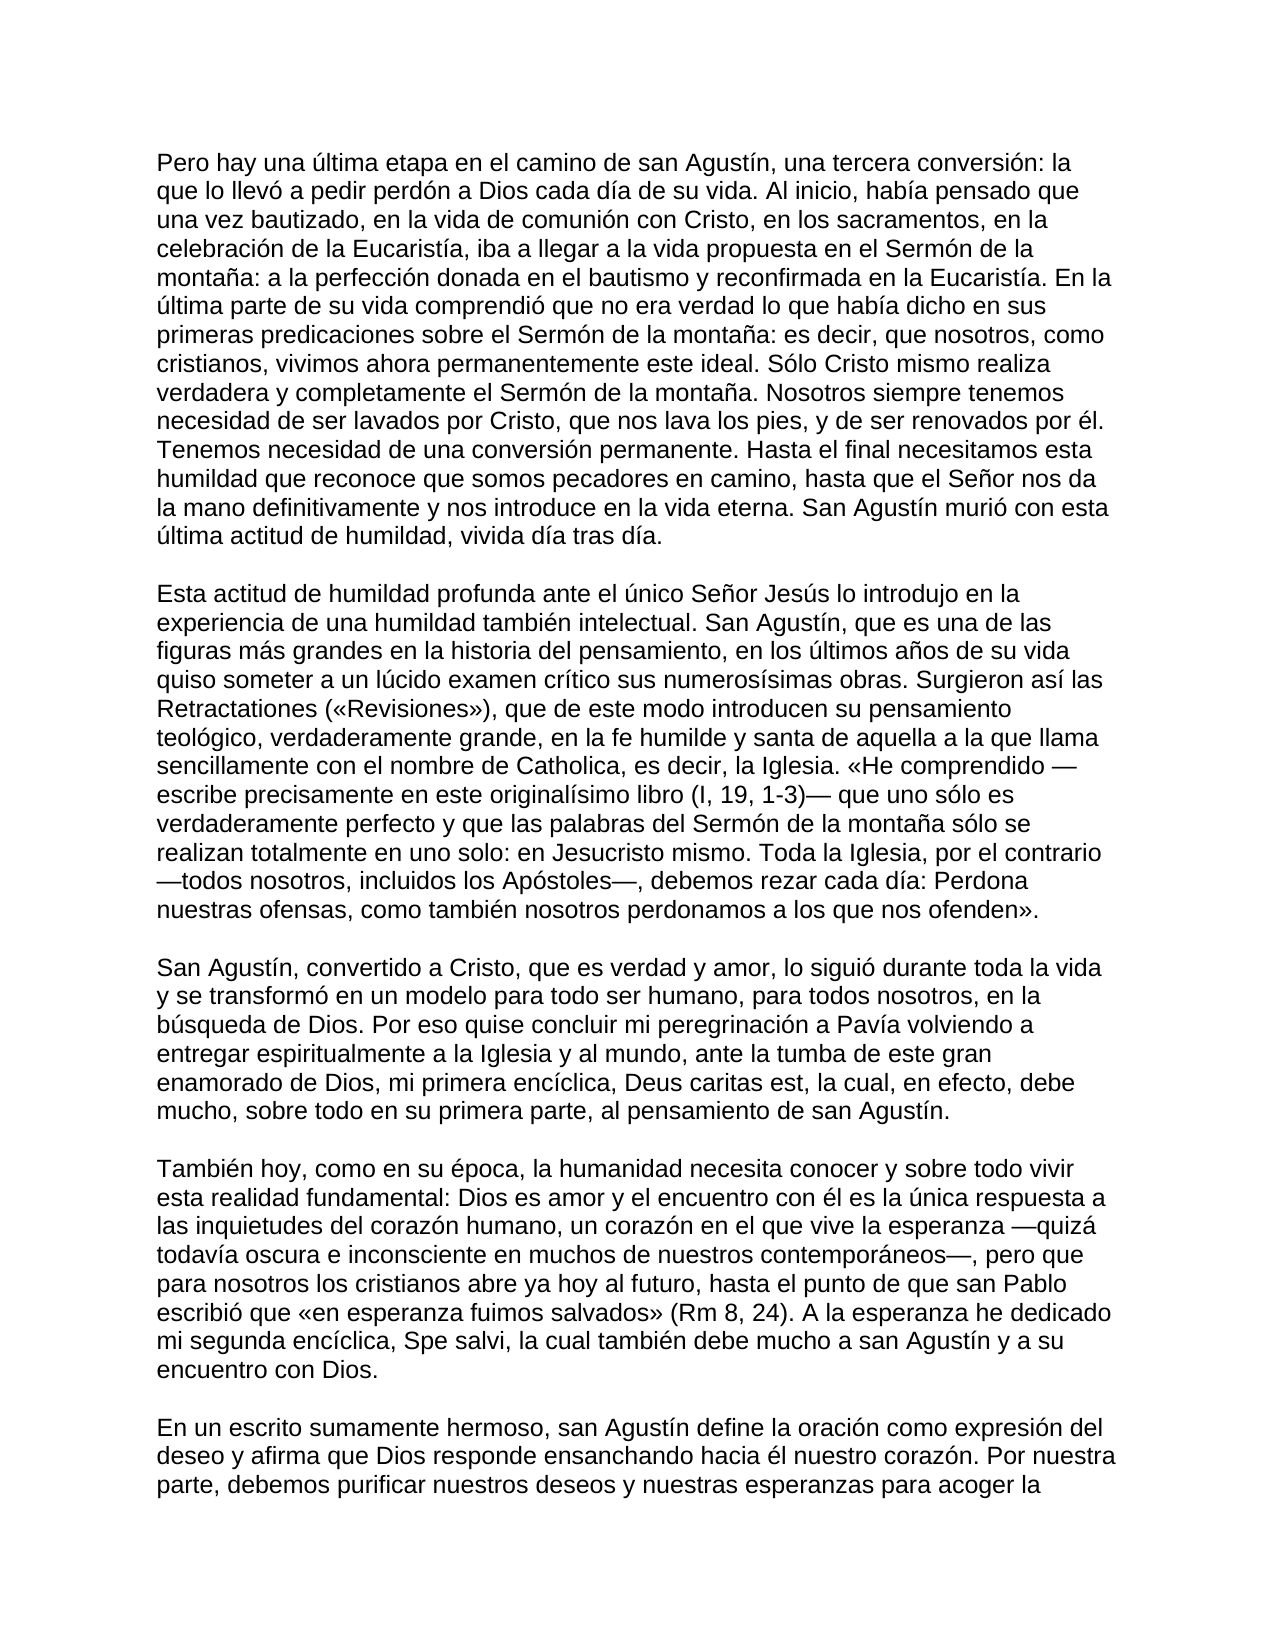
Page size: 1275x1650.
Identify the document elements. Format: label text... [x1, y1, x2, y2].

text Esta actitud de humildad profunda ante el único Señor Jesús lo introdujo en la experiencia de una humildad también intelectual. San Agustín, que es una de las figuras más grandes en la historia del pensamiento, en los últimos años de su vida quiso someter a un lúcido examen crítico sus numerosísimas obras. Surgieron así las Retractationes («Revisiones»), que de este modo introducen su pensamiento teológico, verdaderamente grande, en la fe humilde y santa de aquella a la que llama sencillamente con el nombre de Catholica, es decir, la Iglesia. «He comprendido —escribe precisamente en este originalísimo libro (I, 19, 1-3)— que uno sólo es verdaderamente perfecto y que las palabras del Sermón de la montaña sólo se realizan totalmente en uno solo: en Jesucristo mismo. Toda la Iglesia, por el contrario —todos nosotros, incluidos los Apóstoles—, debemos rezar cada día: Perdona nuestras ofensas, como también nosotros perdonamos a los que nos ofenden». [156, 579, 1118, 924]
text También hoy, como en su época, la humanidad necesita conocer y sobre todo vivir esta realidad fundamental: Dios es amor y el encuentro con él es la única respuesta a las inquietudes del corazón humano, un corazón en el que vive la esperanza —quizá todavía oscura e inconsciente en muchos de nuestros contemporáneos—, pero que para nosotros los cristianos abre ya hoy al futuro, hasta el punto de que san Pablo escribió que «en esperanza fuimos salvados» (Rm 8, 24). A la esperanza he dedicado mi segunda encíclica, Spe salvi, la cual también debe mucho a san Agustín y a su encuentro con Dios. [156, 1154, 1118, 1384]
text San Agustín, convertido a Cristo, que es verdad y amor, lo siguió durante toda la vida y se transformó en un modelo para todo ser humano, para todos nosotros, en la búsqueda de Dios. Por eso quise concluir mi peregrinación a Pavía volviendo a entregar espiritualmente a la Iglesia y al mundo, ante la tumba de este gran enamorado de Dios, mi primera encíclica, Deus caritas est, la cual, en efecto, debe mucho, sobre todo en su primera parte, al pensamiento de san Agustín. [156, 953, 1118, 1125]
text Pero hay una última etapa en el camino de san Agustín, una tercera conversión: la que lo llevó a pedir perdón a Dios cada día de su vida. Al inicio, había pensado que una vez bautizado, en la vida de comunión con Cristo, en los sacramentos, en la celebración de la Eucaristía, iba a llegar a la vida propuesta en el Sermón de la montaña: a la perfección donada en el bautismo y reconfirmada en la Eucaristía. En la última parte de su vida comprendió que no era verdad lo que había dicho en sus primeras predicaciones sobre el Sermón de la montaña: es decir, que nosotros, como cristianos, vivimos ahora permanentemente este ideal. Sólo Cristo mismo realiza verdadera y completamente el Sermón de la montaña. Nosotros siempre tenemos necesidad de ser lavados por Cristo, que nos lava los pies, y de ser renovados por él. Tenemos necesidad de una conversión permanente. Hasta el final necesitamos esta humildad que reconoce que somos pecadores en camino, hasta que el Señor nos da la mano definitivamente y nos introduce en la vida eterna. San Agustín murió con esta última actitud de humildad, vivida día tras día. [156, 148, 1118, 550]
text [156, 1413, 1118, 1499]
